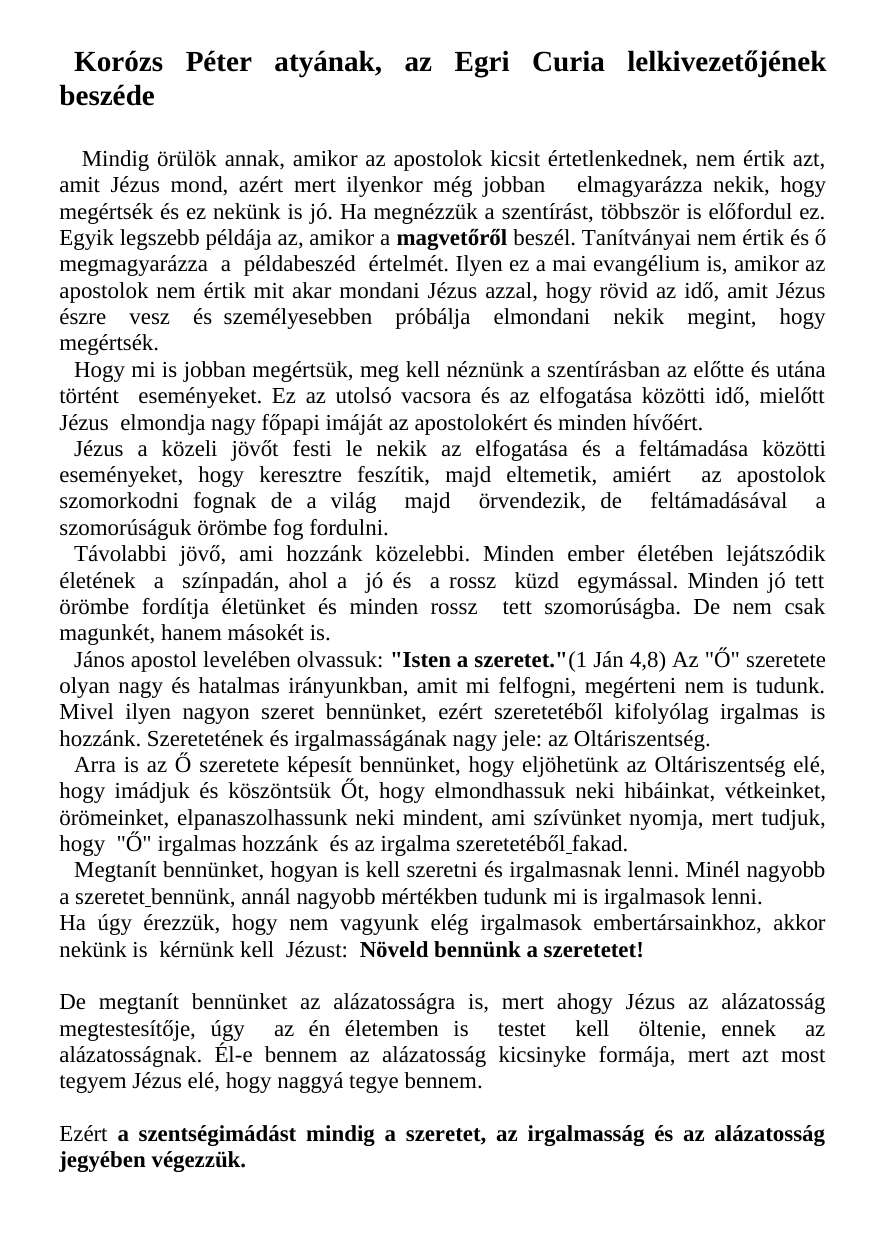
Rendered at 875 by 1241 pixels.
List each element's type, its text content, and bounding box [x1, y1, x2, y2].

text Távolabbi jövő, ami hozzánk közelebbi. Minden ember életében lejátszódik életének a színpadán, ahol a jó és a rossz küzd egymással. Minden jó tett örömbe fordítja életünket és minden rossz tett szomorúságba. De nem csak magunkét, hanem másokét is. [59, 540, 827, 646]
text Hogy mi is jobban megértsük, meg kell néznünk a szentírásban az előtte és utána történt eseményeket. Ez az utolsó vacsora és az elfogatása közötti idő, mielőtt Jézus elmondja nagy főpapi imáját az apostolokért és minden hívőért. [59, 356, 827, 435]
text János apostol levelében olvassuk: "Isten a szeretet."(1 Ján 4,8) Az "Ő" szeretete olyan nagy és hatalmas irányunkban, amit mi felfogni, megérteni nem is tudunk. Mivel ilyen nagyon szeret bennünket, ezért szeretetéből kifolyólag irgalmas is hozzánk. Szeretetének és irgalmasságának nagy jele: az Oltáriszentség. [59, 646, 827, 751]
text Megtanít bennünket, hogyan is kell szeretni és irgalmasnak lenni. Minél nagyobb a szeretet bennünk, annál nagyobb mértékben tudunk mi is irgalmasok lenni. [59, 857, 827, 909]
text De megtanít bennünket az alázatosságra is, mert ahogy Jézus az alázatosság megtestesítője, úgy az én életemben is testet kell öltenie, ennek az alázatosságnak. Él-e bennem az alázatosság kicsinyke formája, mert azt most tegyem Jézus elé, hogy naggyá tegye bennem. [59, 988, 827, 1094]
text Mindig örülök annak, amikor az apostolok kicsit értetlenkednek, nem értik azt, amit Jézus mond, azért mert ilyenkor még jobban elmagyarázza nekik, hogy megértsék és ez nekünk is jó. Ha megnézzük a szentírást, többször is előfordul ez. Egyik legszebb példája az, amikor a magvetőről beszél. Tanítványai nem értik és ő megmagyarázza a példabeszéd értelmét. Ilyen ez a mai evangélium is, amikor az apostolok nem értik mit akar mondani Jézus azzal, hogy rövid az idő, amit Jézus észre vesz és személyesebben próbálja elmondani nekik megint, hogy megértsék. [59, 145, 827, 356]
text Ha úgy érezzük, hogy nem vagyunk elég irgalmasok embertársainkhoz, akkor nekünk is kérnünk kell Jézust: Növeld bennünk a szeretetet! [59, 909, 827, 962]
text Jézus a közeli jövőt festi le nekik az elfogatása és a feltámadása közötti eseményeket, hogy keresztre feszítik, majd eltemetik, amiért az apostolok szomorkodni fognak de a világ majd örvendezik, de feltámadásával a szomorúságuk örömbe fog fordulni. [59, 435, 827, 540]
text Arra is az Ő szeretete képesít bennünket, hogy eljöhetünk az Oltáriszentség elé, hogy imádjuk és köszöntsük Őt, hogy elmondhassuk neki hibáinkat, vétkeinket, örömeinket, elpanaszolhassunk neki mindent, ami szívünket nyomja, mert tudjuk, hogy "Ő" irgalmas hozzánk és az irgalma szeretetéből fakad. [59, 751, 827, 857]
text Korózs Péter atyának, az Egri Curia lelkivezetőjének beszéde [59, 44, 827, 111]
text Ezért a szentségimádást mindig a szeretet, az irgalmasság és az alázatosság jegyében végezzük. [59, 1120, 827, 1173]
